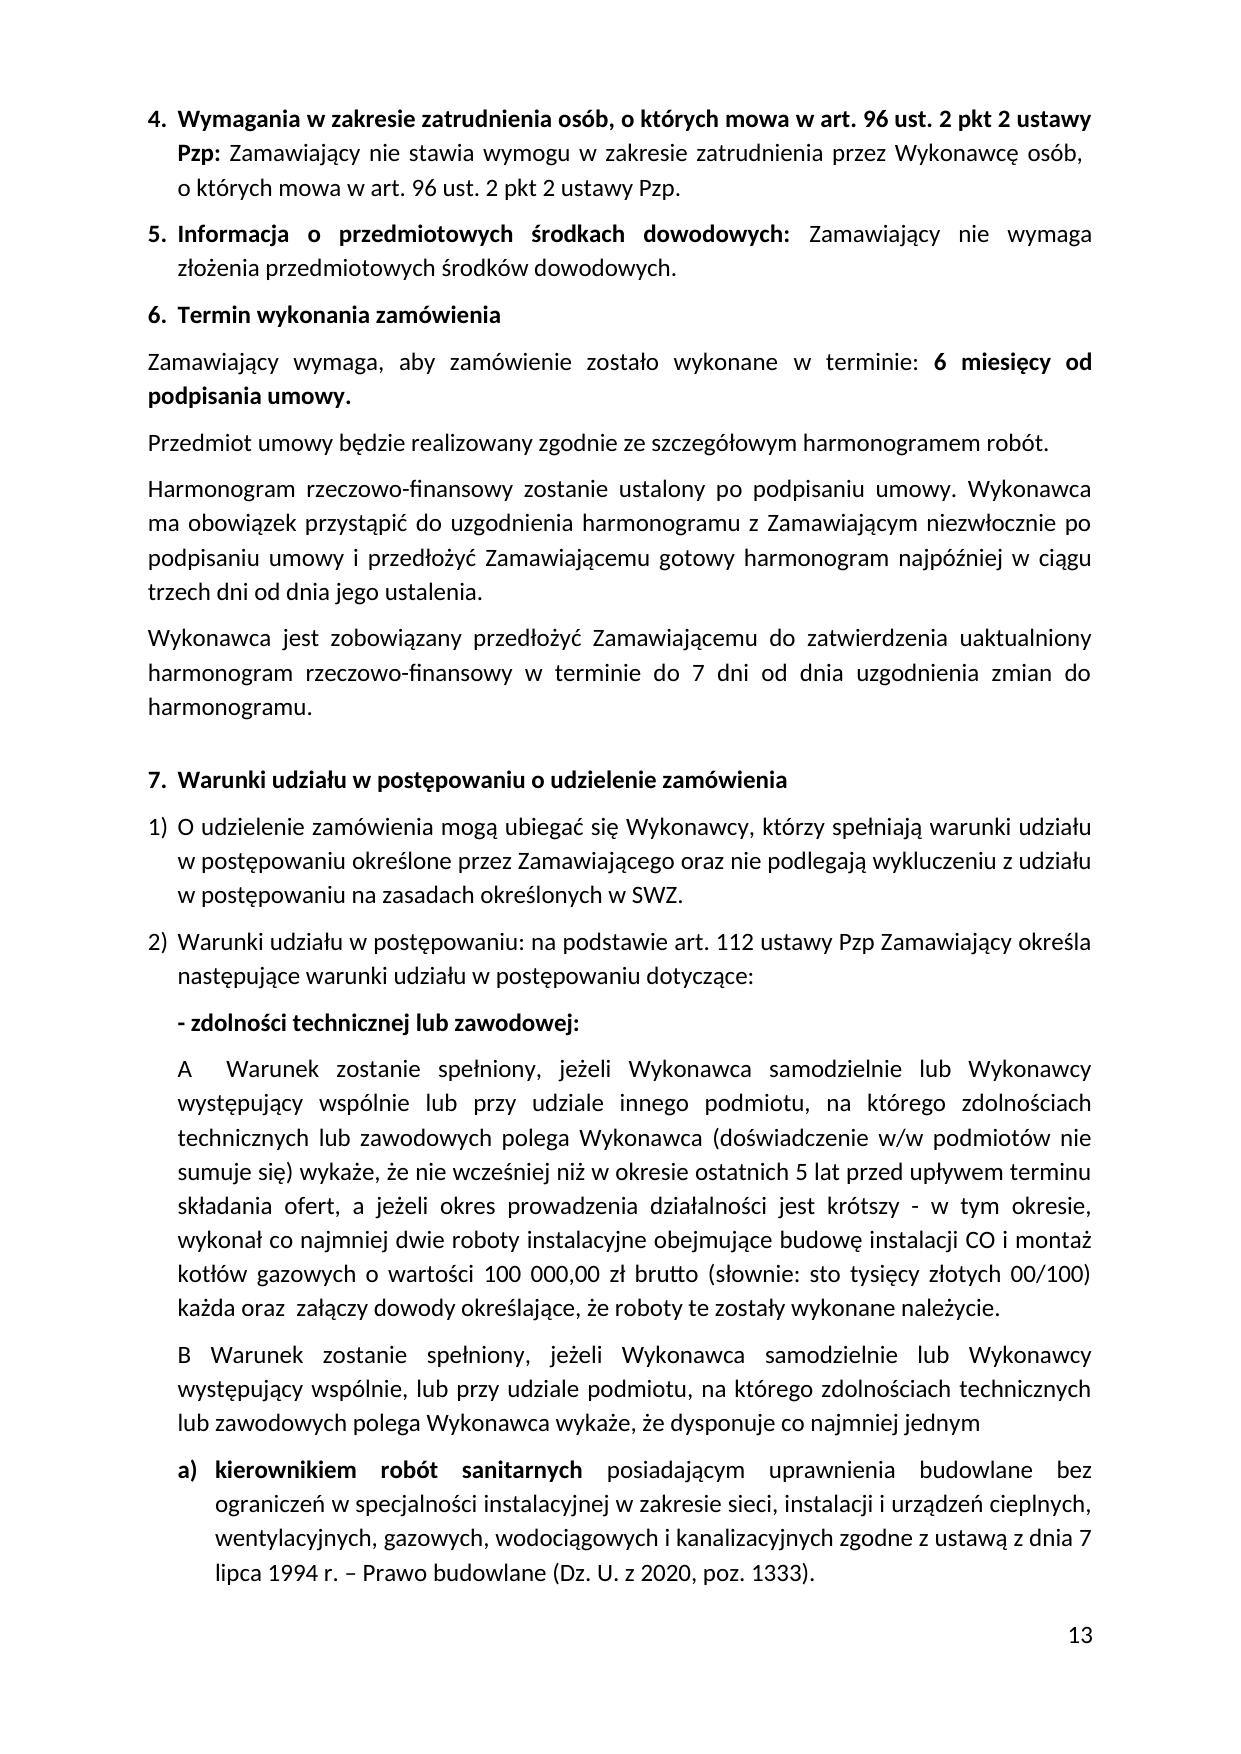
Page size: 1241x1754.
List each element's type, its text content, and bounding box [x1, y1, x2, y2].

list Informacja o przedmiotowych środkach dowodowych: Zamawiający nie wymaga złożenia przedmiotowych środków dowodowych. [148, 218, 1093, 283]
text Wykonawca jest zobowiązany przedłożyć Zamawiającemu do zatwierdzenia uaktualniony harmonogram rzeczowo-finansowy w terminie do 7 dni od dnia uzgodnienia zmian do harmonogramu. [148, 623, 1093, 721]
list Warunki udziału w postępowaniu o udzielenie zamówienia [148, 764, 1093, 795]
list Warunki udziału w postępowaniu: na podstawie art. 112 ustawy Pzp Zamawiający określa następujące warunki udziału w postępowaniu dotyczące: [148, 926, 1093, 991]
text Przedmiot umowy będzie realizowany zgodnie ze szczegółowym harmonogramem robót. [148, 427, 1093, 457]
text Harmonogram rzeczowo-finansowy zostanie ustalony po podpisaniu umowy. Wykonawca ma obowiązek przystąpić do uzgodnienia harmonogramu z Zamawiającym niezwłocznie po podpisaniu umowy i przedłożyć Zamawiającemu gotowy harmonogram najpóźniej w ciągu trzech dni od dnia jego ustalenia. [148, 473, 1093, 606]
list - zdolności technicznej lub zawodowej: [177, 1007, 1093, 1037]
list O udzielenie zamówienia mogą ubiegać się Wykonawcy, którzy spełniają warunki udziału w postępowaniu określone przez Zamawiającego oraz nie podlegają wykluczeniu z udziału w postępowaniu na zasadach określonych w SWZ. [148, 811, 1093, 910]
list A Warunek zostanie spełniony, jeżeli Wykonawca samodzielnie lub Wykonawcy występujący wspólnie lub przy udziale innego podmiotu, na którego zdolnościach technicznych lub zawodowych polega Wykonawca (doświadczenie w/w podmiotów nie sumuje się) wykaże, że nie wcześniej niż w okresie ostatnich 5 lat przed upływem terminu składania ofert, a jeżeli okres prowadzenia działalności jest krótszy - w tym okresie, wykonał co najmniej dwie roboty instalacyjne obejmujące budowę instalacji CO i montaż kotłów gazowych o wartości 100 000,00 zł brutto (słownie: sto tysięcy złotych 00/100) każda oraz załączy dowody określające, że roboty te zostały wykonane należycie. [177, 1053, 1093, 1323]
list B Warunek zostanie spełniony, jeżeli Wykonawca samodzielnie lub Wykonawcy występujący wspólnie, lub przy udziale podmiotu, na którego zdolnościach technicznych lub zawodowych polega Wykonawca wykaże, że dysponuje co najmniej jednym [177, 1339, 1093, 1438]
list kierownikiem robót sanitarnych posiadającym uprawnienia budowlane bez ograniczeń w specjalności instalacyjnej w zakresie sieci, instalacji i urządzeń cieplnych, wentylacyjnych, gazowych, wodociągowych i kanalizacyjnych zgodne z ustawą z dnia 7 lipca 1994 r. – Prawo budowlane (Dz. U. z 2020, poz. 1333). [177, 1454, 1093, 1587]
text Zamawiający wymaga, aby zamówienie zostało wykonane w terminie: 6 miesięcy od podpisania umowy. [148, 346, 1093, 411]
list Wymagania w zakresie zatrudnienia osób, o których mowa w art. 96 ust. 2 pkt 2 ustawy Pzp: Zamawiający nie stawia wymogu w zakresie zatrudnienia przez Wykonawcę osób, o których mowa w art. 96 ust. 2 pkt 2 ustawy Pzp. [148, 103, 1093, 202]
list Termin wykonania zamówienia [148, 299, 1093, 330]
